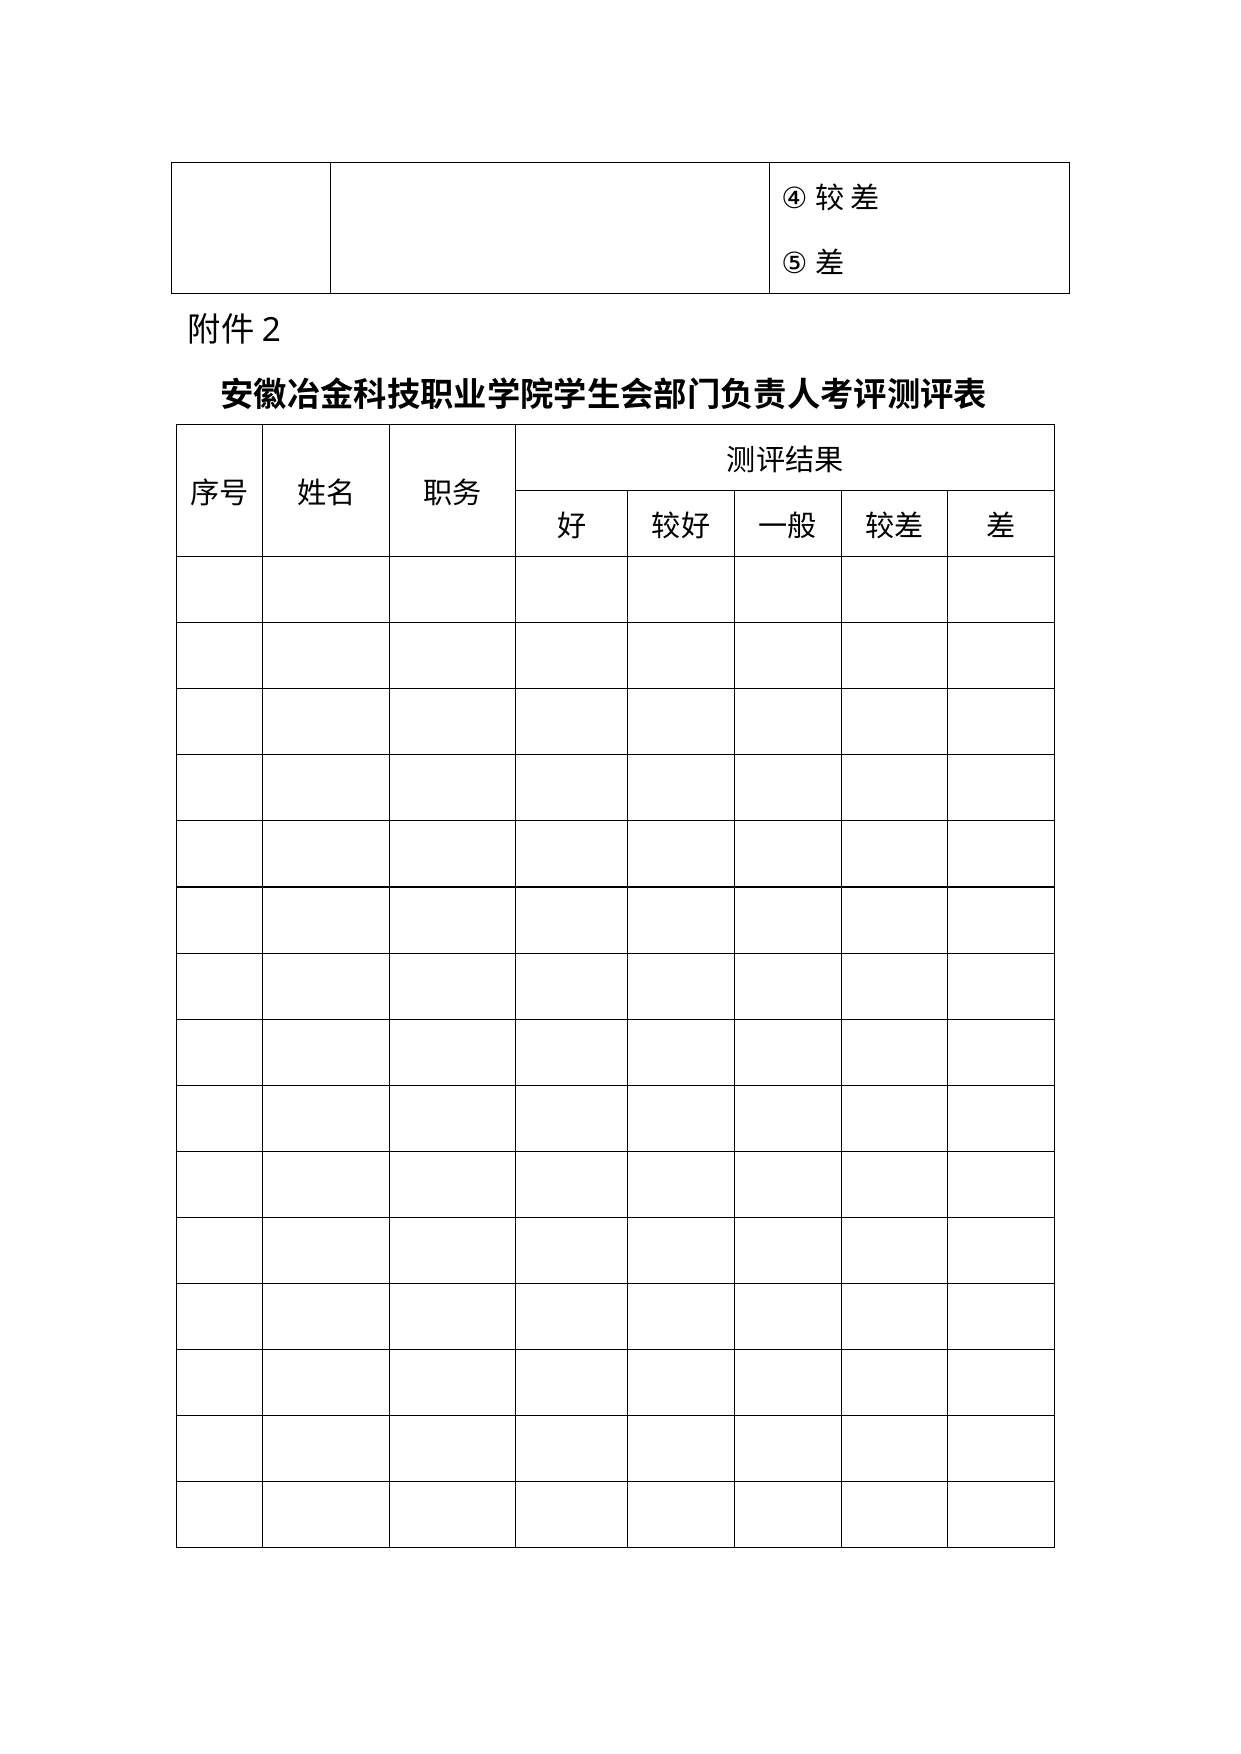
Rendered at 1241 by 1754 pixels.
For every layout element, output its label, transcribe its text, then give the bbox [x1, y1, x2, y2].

table_cell [390, 623, 515, 688]
table_cell [516, 689, 627, 754]
table_header 职务 [390, 425, 515, 556]
table_cell [177, 1086, 262, 1151]
table_cell [735, 1482, 841, 1547]
table_cell [516, 1020, 627, 1084]
table_cell [263, 1152, 389, 1217]
table_cell [516, 1284, 627, 1349]
table_cell [842, 1086, 947, 1151]
table_cell [177, 1020, 262, 1084]
table_cell [177, 1218, 262, 1283]
table_cell [177, 557, 262, 622]
table_cell [735, 1416, 841, 1481]
table_cell [628, 821, 734, 886]
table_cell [770, 163, 1069, 293]
table_cell [263, 1482, 389, 1547]
table_cell [516, 1350, 627, 1415]
table_cell [263, 1020, 389, 1084]
table_cell [842, 821, 947, 886]
table_cell [628, 888, 734, 952]
table_cell [735, 888, 841, 952]
table_cell 较好 [628, 491, 734, 556]
table_cell [390, 689, 515, 754]
table_cell [948, 821, 1054, 886]
table_header 测评结果 [516, 425, 1054, 490]
table_cell [628, 1086, 734, 1151]
table_cell [948, 1086, 1054, 1151]
table_cell [628, 1284, 734, 1349]
table_cell [735, 1086, 841, 1151]
table_cell [177, 888, 262, 952]
table_cell [628, 689, 734, 754]
table_cell [390, 888, 515, 952]
table_cell [516, 1482, 627, 1547]
table_cell [735, 557, 841, 622]
table_cell [948, 1152, 1054, 1217]
table_cell [390, 1218, 515, 1283]
table_cell [177, 689, 262, 754]
table_cell [390, 1152, 515, 1217]
text 安徽冶金科技职业学院学生会部门负责人考评测评表 [187, 359, 1053, 424]
table_cell [948, 1416, 1054, 1481]
table_cell [735, 954, 841, 1018]
table_cell [842, 689, 947, 754]
table_cell [390, 557, 515, 622]
table_cell 较差 [842, 491, 947, 556]
table_cell [390, 1086, 515, 1151]
table_cell [177, 954, 262, 1018]
table_cell [516, 821, 627, 886]
table_cell [177, 1416, 262, 1481]
table_cell [516, 888, 627, 952]
table_cell [390, 954, 515, 1018]
table_cell [177, 1284, 262, 1349]
table_cell [842, 1218, 947, 1283]
table_cell 差 [948, 491, 1054, 556]
table_cell [390, 755, 515, 820]
table_cell [948, 888, 1054, 952]
table_cell [948, 557, 1054, 622]
table_cell [516, 623, 627, 688]
table_cell [842, 954, 947, 1018]
table_cell [390, 1020, 515, 1084]
table_cell [516, 1416, 627, 1481]
table_cell [735, 689, 841, 754]
table_cell [948, 755, 1054, 820]
table_cell [842, 1482, 947, 1547]
table_cell [516, 1152, 627, 1217]
table_header 姓名 [263, 425, 389, 556]
table_cell 好 [516, 491, 627, 556]
table_cell [842, 623, 947, 688]
table_cell [735, 1218, 841, 1283]
table_cell [628, 954, 734, 1018]
table_header 序号 [177, 425, 262, 556]
table_cell [628, 623, 734, 688]
table_cell [948, 1284, 1054, 1349]
table_cell [263, 689, 389, 754]
table_cell [390, 1284, 515, 1349]
table_cell [516, 954, 627, 1018]
table_cell [263, 1086, 389, 1151]
table_cell [948, 1350, 1054, 1415]
table_cell [263, 1350, 389, 1415]
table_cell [331, 163, 769, 293]
table_cell [516, 755, 627, 820]
table_cell 一般 [735, 491, 841, 556]
table_cell [842, 557, 947, 622]
table_cell [948, 954, 1054, 1018]
table_cell [516, 1086, 627, 1151]
table_cell [628, 1020, 734, 1084]
table_cell [177, 1350, 262, 1415]
text 附件 2 [187, 294, 1053, 359]
table_cell [516, 1218, 627, 1283]
table_cell [842, 1416, 947, 1481]
table_cell [390, 1350, 515, 1415]
table_cell [842, 1350, 947, 1415]
table_cell [628, 755, 734, 820]
table_cell [177, 821, 262, 886]
table_cell [735, 1020, 841, 1084]
table_cell [263, 821, 389, 886]
table_cell [263, 1284, 389, 1349]
table_cell [628, 1152, 734, 1217]
table_cell [948, 623, 1054, 688]
table_cell [628, 1350, 734, 1415]
table_cell [177, 1152, 262, 1217]
table_cell [263, 954, 389, 1018]
table_cell [735, 1350, 841, 1415]
table_cell [842, 1020, 947, 1084]
table_cell [390, 1416, 515, 1481]
table_cell [628, 557, 734, 622]
table_cell [263, 1416, 389, 1481]
table_cell [735, 1152, 841, 1217]
table_cell [842, 888, 947, 952]
table_cell [735, 755, 841, 820]
table_cell [735, 1284, 841, 1349]
table_cell [948, 689, 1054, 754]
table_cell [390, 1482, 515, 1547]
table_cell [948, 1218, 1054, 1283]
table_cell [390, 821, 515, 886]
table_cell [263, 557, 389, 622]
table_cell 绩 [172, 163, 330, 293]
table_cell [842, 1152, 947, 1217]
table_cell [735, 623, 841, 688]
table_cell [628, 1218, 734, 1283]
table_cell [177, 1482, 262, 1547]
table_cell [628, 1482, 734, 1547]
table_cell [842, 755, 947, 820]
table_cell [842, 1284, 947, 1349]
table_cell [177, 755, 262, 820]
table_cell [516, 557, 627, 622]
table_cell [263, 755, 389, 820]
table_cell [177, 623, 262, 688]
table_cell [263, 1218, 389, 1283]
table_cell [735, 821, 841, 886]
table_cell [263, 888, 389, 952]
table_cell [263, 623, 389, 688]
table_cell [628, 1416, 734, 1481]
table_cell [948, 1020, 1054, 1084]
table_cell [948, 1482, 1054, 1547]
